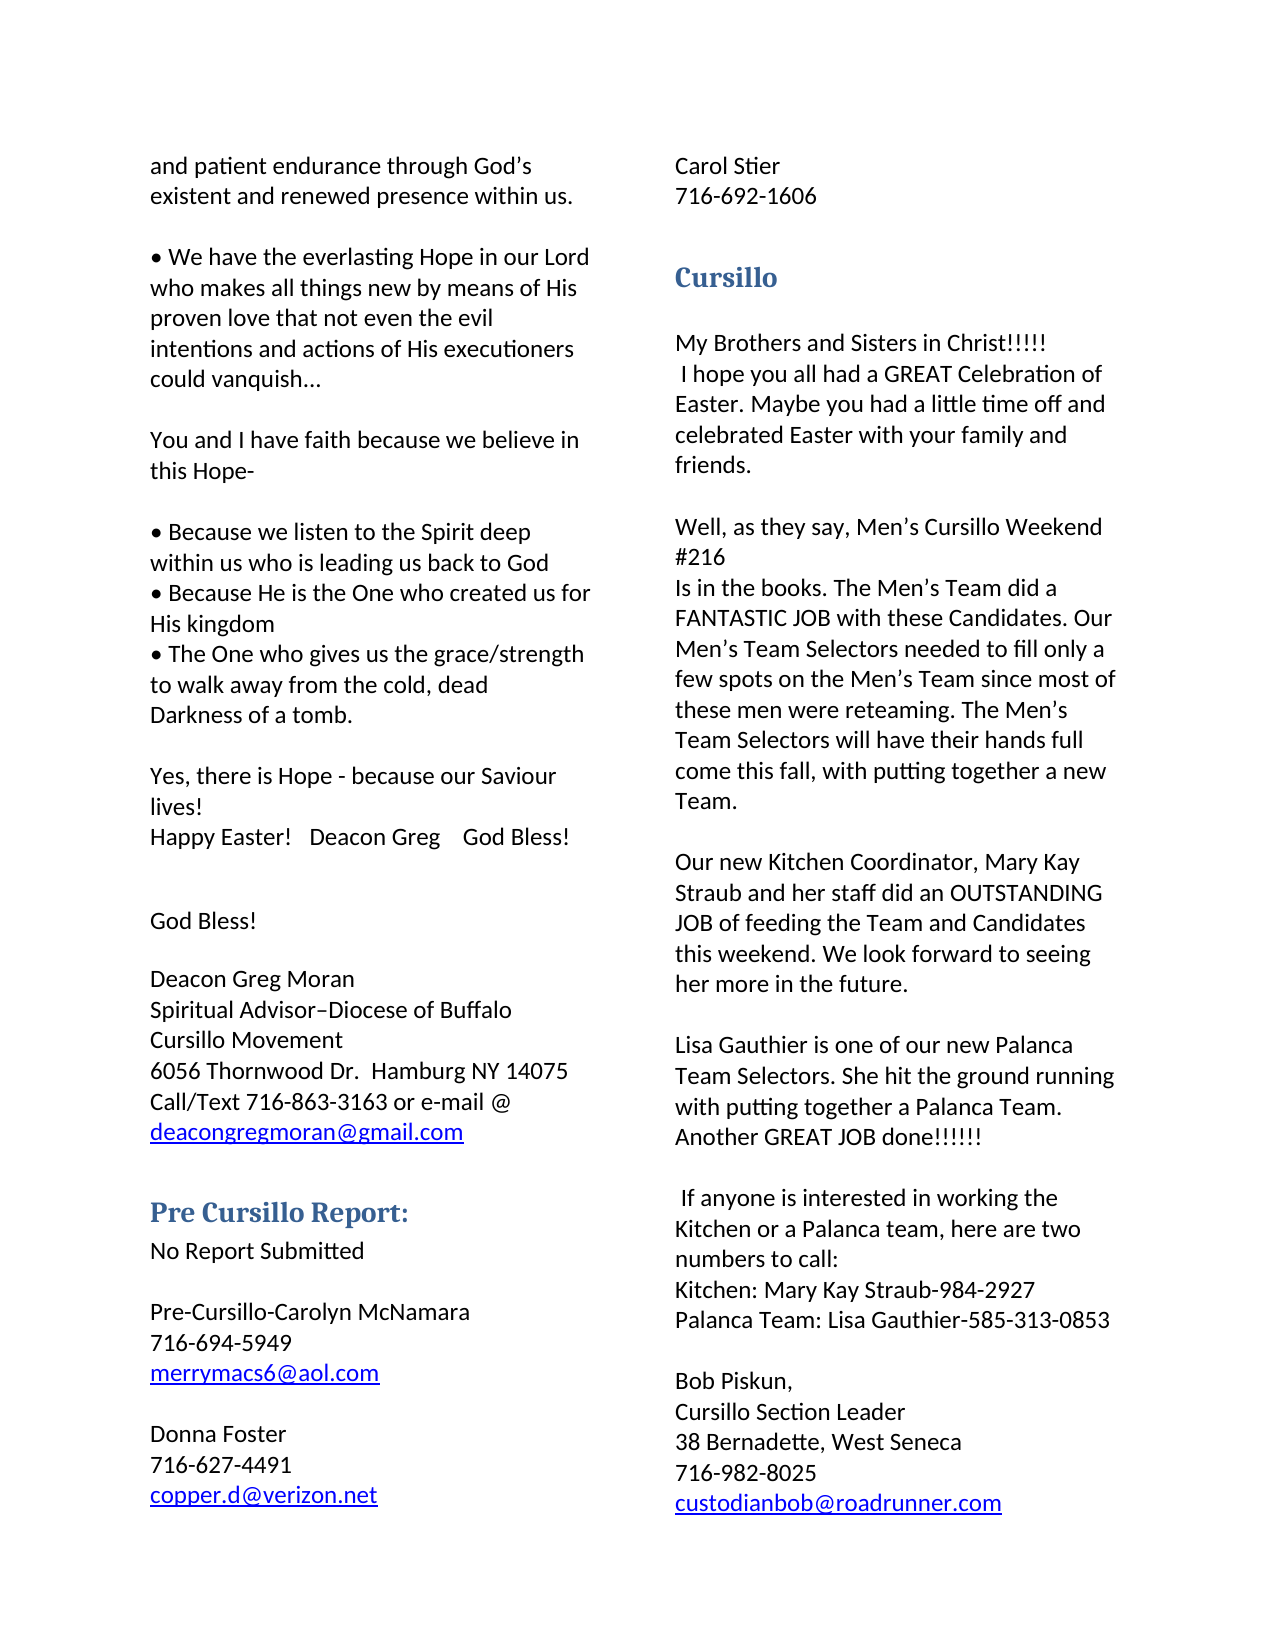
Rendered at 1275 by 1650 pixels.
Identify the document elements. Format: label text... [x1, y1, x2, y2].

text • Because He is the One who created us for His kingdom [150, 577, 600, 638]
text Our new Kitchen Coordinator, Mary Kay Straub and her staff did an OUTSTANDING JOB of feeding the Team and Candidates this weekend. We look forward to seeing her more in the future. [675, 846, 1125, 999]
text custodianbob@roadrunner.com [675, 1487, 1125, 1518]
text Donna Foster [150, 1418, 600, 1449]
subtitle Pre Cursillo Report: [150, 1197, 600, 1230]
text Bob Piskun, [675, 1365, 1125, 1396]
text Is in the books. The Men’s Team did a FANTASTIC JOB with these Candidates. Our Men’s Team Selectors needed to fill only a few spots on the Men’s Team since most of these men were reteaming. The Men’s Team Selectors will have their hands full come this fall, with putting together a new Team. [675, 572, 1125, 816]
text Cursillo Section Leader [675, 1396, 1125, 1426]
text merrymacs6@aol.com [150, 1357, 600, 1388]
text You and I have faith because we believe in this Hope- [150, 425, 600, 486]
text Happy Easter! Deacon Greg God Bless! [150, 821, 600, 852]
text 716-627-4491 [150, 1449, 600, 1479]
text Pre-Cursillo-Carolyn McNamara [150, 1296, 600, 1327]
text My Brothers and Sisters in Christ!!!!! [675, 328, 1125, 358]
text Cursillo Movement 6056 Thornwood Dr. Hamburg NY 14075 Call/Text 716-863-3163 or e-mail @ [150, 1024, 600, 1116]
text No Report Submitted [150, 1235, 600, 1266]
text • Because we listen to the Spirit deep within us who is leading us back to God [150, 516, 600, 577]
text Deacon Greg Moran Spiritual Advisor–Diocese of Buffalo [150, 963, 600, 1024]
text • We have the everlasting Hope in our Lord who makes all things new by means of His proven love that not even the evil intentions and actions of His executioners could vanquish... [150, 242, 600, 394]
text 716-982-8025 [675, 1457, 1125, 1487]
text 716-694-5949 [150, 1327, 600, 1357]
text God Bless! [150, 905, 600, 936]
text Lisa Gauthier is one of our new Palanca Team Selectors. She hit the ground running with putting together a Palanca Team. Another GREAT JOB done!!!!!! [675, 1029, 1125, 1152]
text copper.d@verizon.net [150, 1479, 600, 1510]
text • The One who gives us the grace/strength to walk away from the cold, dead [150, 638, 600, 699]
text Palanca Team: Lisa Gauthier-585-313-0853 [675, 1304, 1125, 1335]
text Kitchen: Mary Kay Straub-984-2927 [675, 1274, 1125, 1304]
text 38 Bernadette, West Seneca [675, 1426, 1125, 1457]
text If anyone is interested in working the Kitchen or a Palanca team, here are two numbers to call: [675, 1182, 1125, 1274]
text deacongregmoran@gmail.com [150, 1116, 600, 1147]
text Well, as they say, Men’s Cursillo Weekend #216 [675, 511, 1125, 572]
text Darkness of a tomb. [150, 699, 600, 730]
subtitle Cursillo [675, 261, 1125, 294]
text I hope you all had a GREAT Celebration of Easter. Maybe you had a little time off and celebrated Easter with your family and friends. [675, 358, 1125, 480]
text 716-692-1606 [675, 181, 1125, 211]
text Yes, there is Hope - because our Saviour lives! [150, 760, 600, 821]
text Carol Stier [675, 150, 1125, 181]
